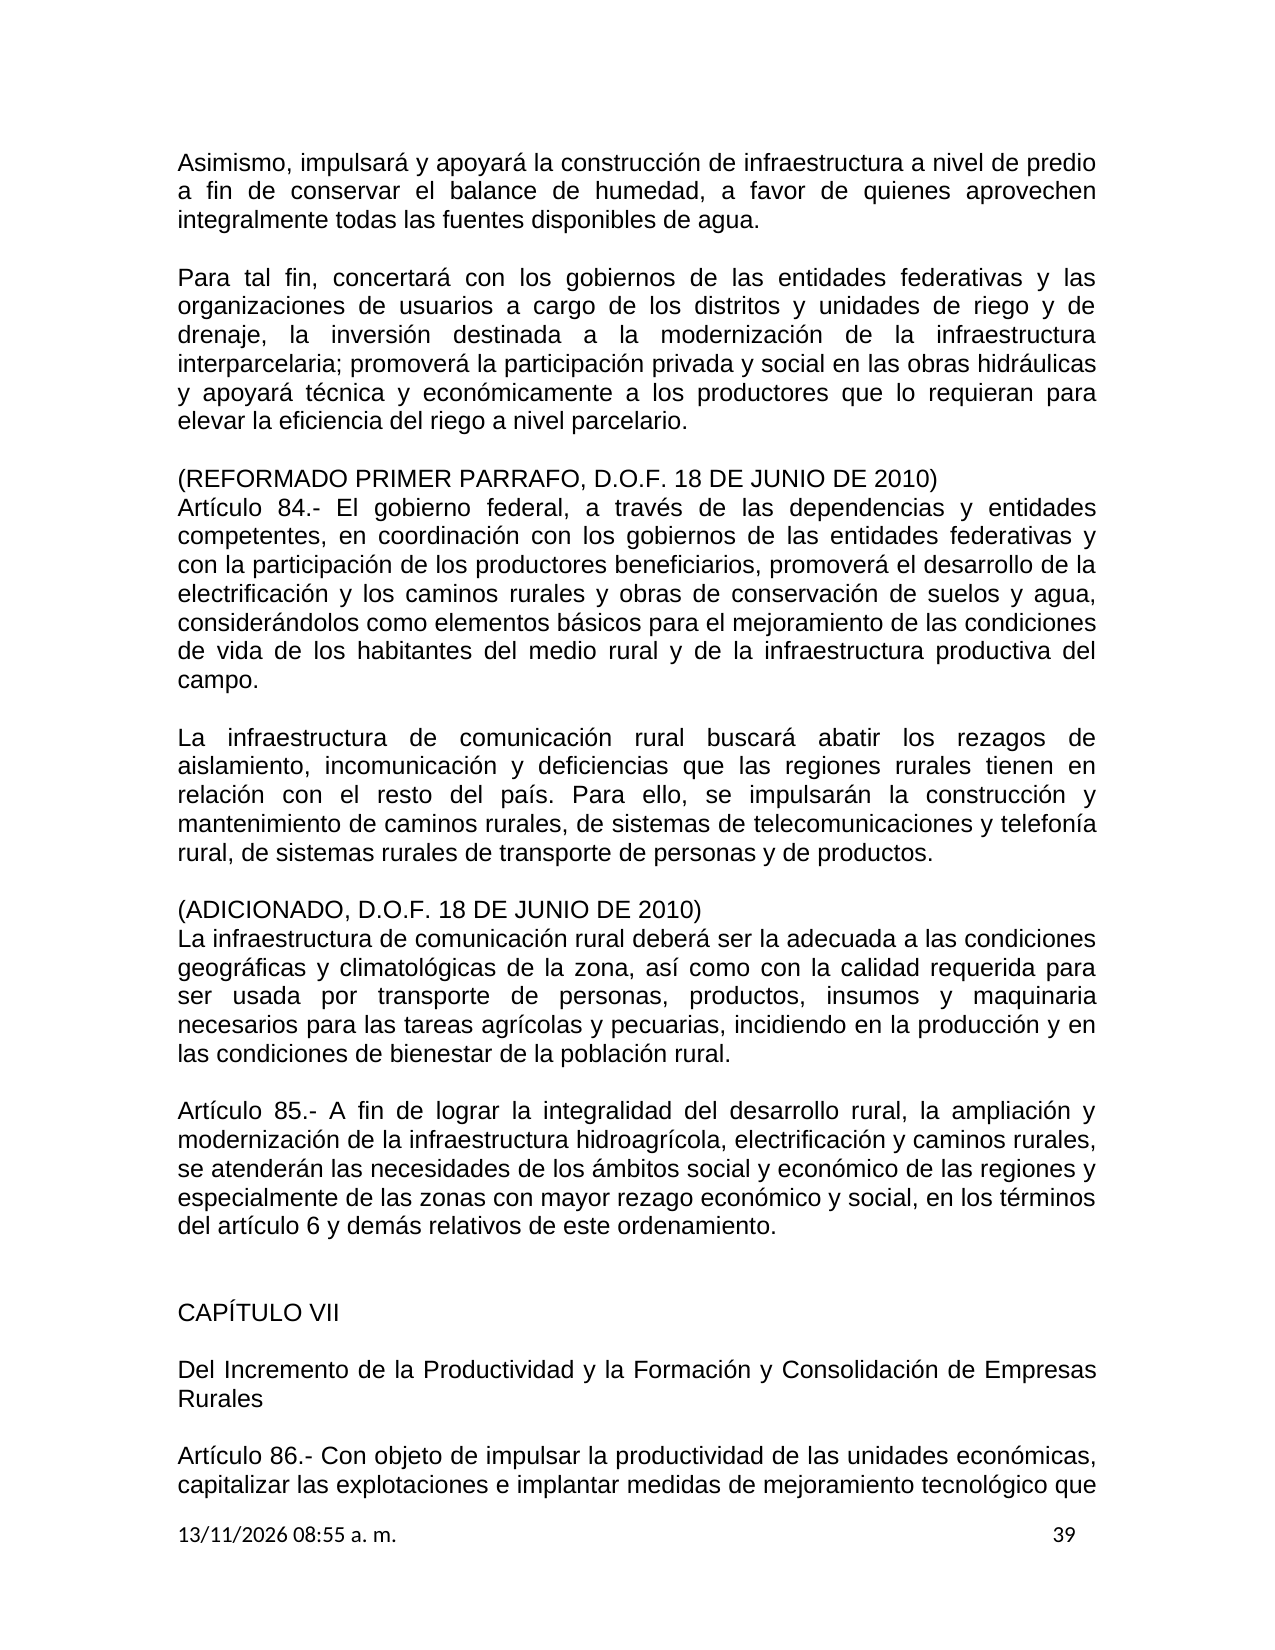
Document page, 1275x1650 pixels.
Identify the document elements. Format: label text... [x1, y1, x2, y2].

text Del Incremento de la Productividad y la Formación y Consolidación de Empresas Rurales [177, 1355, 1098, 1413]
text La infraestructura de comunicación rural buscará abatir los rezagos de aislamiento, incomunicación y deficiencias que las regiones rurales tienen en relación con el resto del país. Para ello, se impulsarán la construcción y mantenimiento de caminos rurales, de sistemas de telecomunicaciones y telefonía rural, de sistemas rurales de transporte de personas y de productos. [177, 723, 1098, 866]
text Asimismo, impulsará y apoyará la construcción de infraestructura a nivel de predio a fin de conservar el balance de humedad, a favor de quienes aprovechen integralmente todas las fuentes disponibles de agua. [177, 148, 1098, 234]
text La infraestructura de comunicación rural deberá ser la adecuada a las condiciones geográficas y climatológicas de la zona, así como con la calidad requerida para ser usada por transporte de personas, productos, insumos y maquinaria necesarios para las tareas agrícolas y pecuarias, incidiendo en la producción y en las condiciones de bienestar de la población rural. [177, 924, 1098, 1068]
text Artículo 85.- A fin de lograr la integralidad del desarrollo rural, la ampliación y modernización de la infraestructura hidroagrícola, electrificación y caminos rurales, se atenderán las necesidades de los ámbitos social y económico de las regiones y especialmente de las zonas con mayor rezago económico y social, en los términos del artículo 6 y demás relativos de este ordenamiento. [177, 1096, 1098, 1240]
text CAPÍTULO VII [177, 1298, 1098, 1326]
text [177, 1441, 1098, 1499]
text (REFORMADO PRIMER PARRAFO, D.O.F. 18 DE JUNIO DE 2010) [177, 464, 1098, 493]
text Artículo 84.- El gobierno federal, a través de las dependencias y entidades competentes, en coordinación con los gobiernos de las entidades federativas y con la participación de los productores beneficiarios, promoverá el desarrollo de la electrificación y los caminos rurales y obras de conservación de suelos y agua, considerándolos como elementos básicos para el mejoramiento de las condiciones de vida de los habitantes del medio rural y de la infraestructura productiva del campo. [177, 493, 1098, 694]
text Para tal fin, concertará con los gobiernos de las entidades federativas y las organizaciones de usuarios a cargo de los distritos y unidades de riego y de drenaje, la inversión destinada a la modernización de la infraestructura interparcelaria; promoverá la participación privada y social en las obras hidráulicas y apoyará técnica y económicamente a los productores que lo requieran para elevar la eficiencia del riego a nivel parcelario. [177, 263, 1098, 435]
text (ADICIONADO, D.O.F. 18 DE JUNIO DE 2010) [177, 895, 1098, 924]
